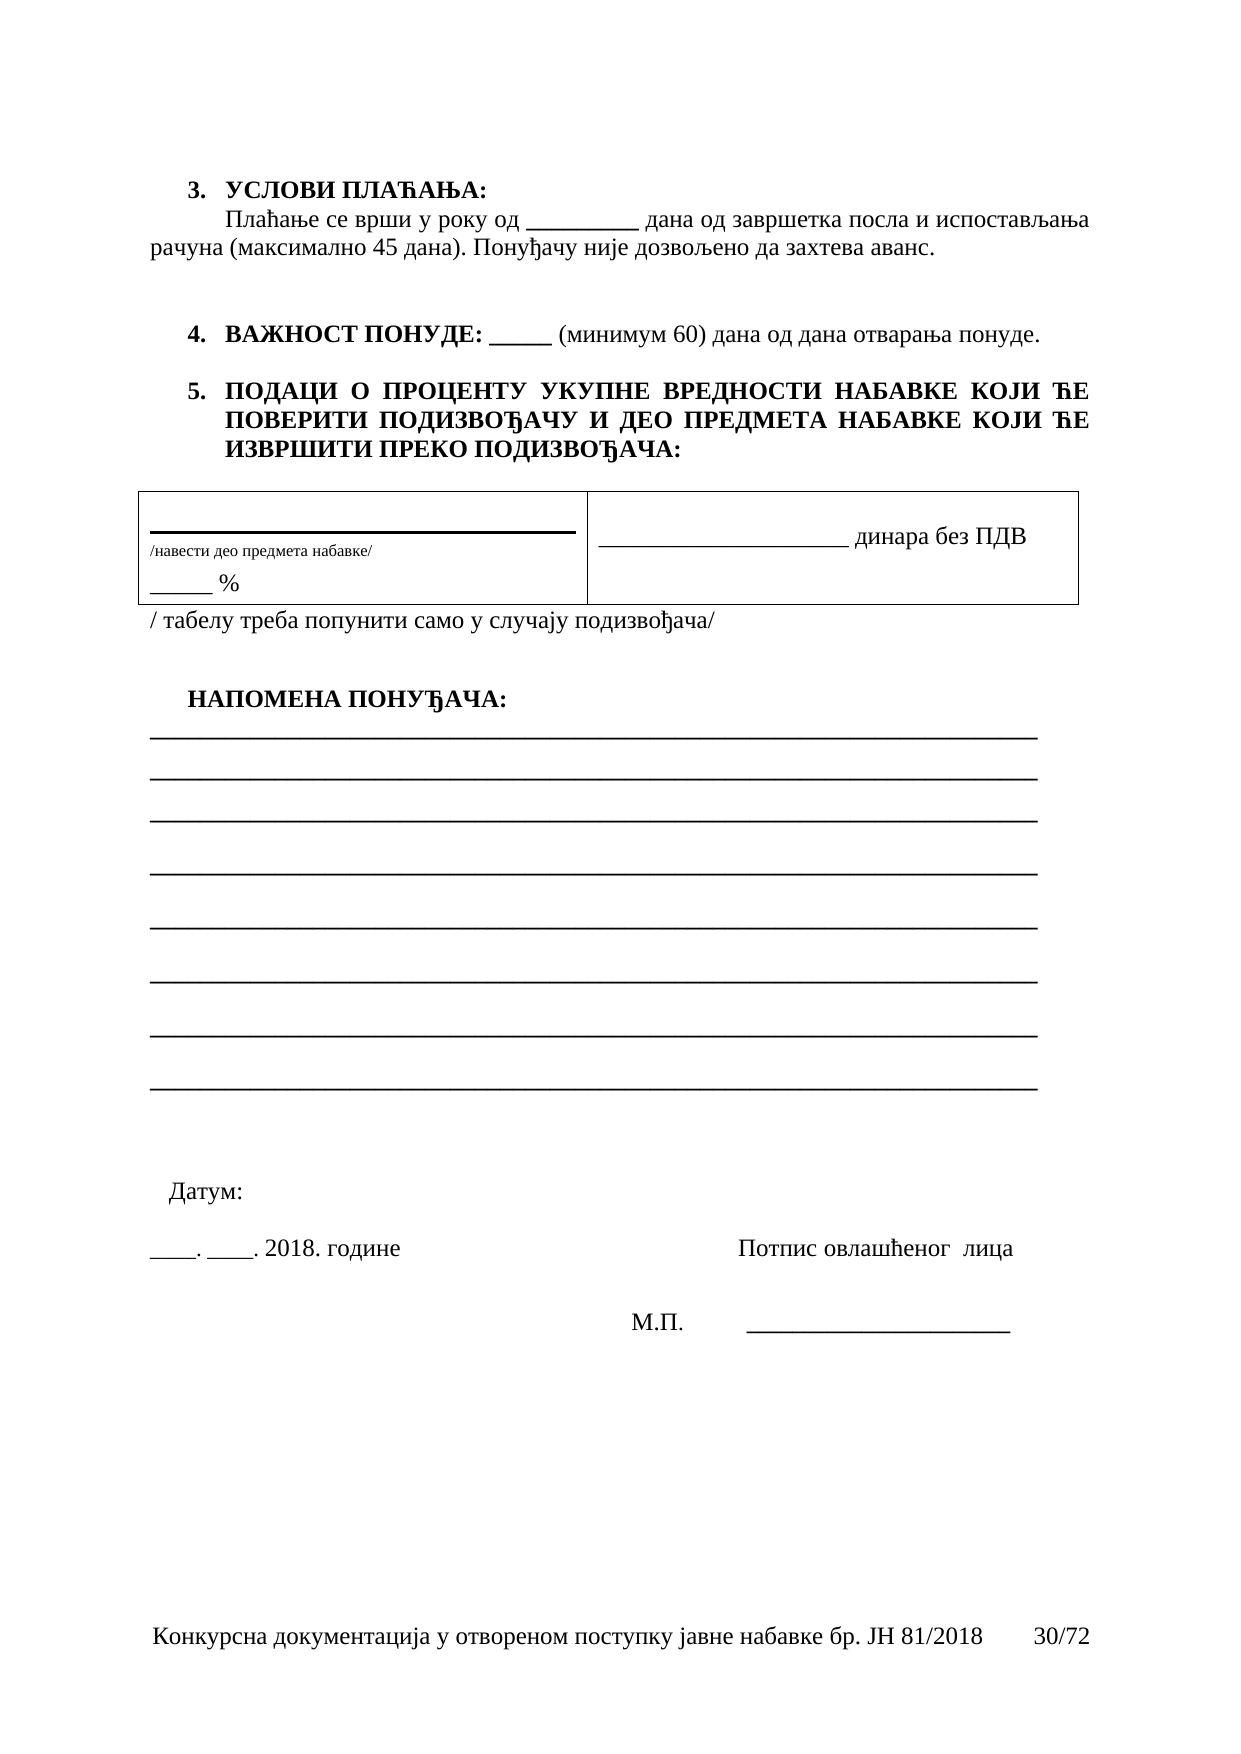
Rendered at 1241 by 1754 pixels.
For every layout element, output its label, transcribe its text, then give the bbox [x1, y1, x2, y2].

text _______________________________________________________________________ [150, 713, 1090, 742]
text _______________________________________________________________________ [150, 849, 1090, 878]
list ВАЖНОСТ ПОНУДЕ: _____ (минимум 60) дана од дана отварања понуде. [187, 319, 1120, 347]
text _______________________________________________________________________ [150, 903, 1090, 932]
text _______________________________________________________________________ [150, 957, 1090, 986]
text Плаћање се врши у року од _________ дана од завршетка посла и испостављања рачуна (максимално 45 дана). Понуђачу није дозвољено да захтева аванс. [150, 204, 1090, 261]
text НАПОМЕНА ПОНУЂАЧА: [150, 684, 1090, 713]
table_header /навести део предмета набавке/ _____ % [139, 492, 587, 604]
list УСЛОВИ ПЛАЋАЊА: [187, 175, 1090, 204]
table_header ____________________ динара без ПДВ [588, 492, 1078, 604]
text _______________________________________________________________________ [150, 1011, 1090, 1039]
text / табелу треба попунити само у случају подизвођача/ [150, 605, 1120, 634]
text М.П. _______________________ [150, 1307, 1090, 1336]
text _______________________________________________________________________ [150, 796, 1090, 824]
text Датум: [150, 1176, 1090, 1204]
text _______________________________________________________________________ [150, 754, 1090, 783]
text _______________________________________________________________________ [150, 1064, 1090, 1093]
text ____. ____. 2018. године Потпис овлашћеног лица [150, 1233, 1083, 1262]
list ПОДАЦИ О ПРОЦЕНТУ УКУПНЕ ВРЕДНОСТИ НАБАВКЕ КОЈИ ЋЕ ПОВЕРИТИ ПОДИЗВОЂАЧУ И ДЕО ПРЕДМЕТА НАБАВКЕ КОЈИ ЋЕ ИЗВРШИТИ ПРЕКО ПОДИЗВОЂАЧА: [187, 376, 1090, 462]
